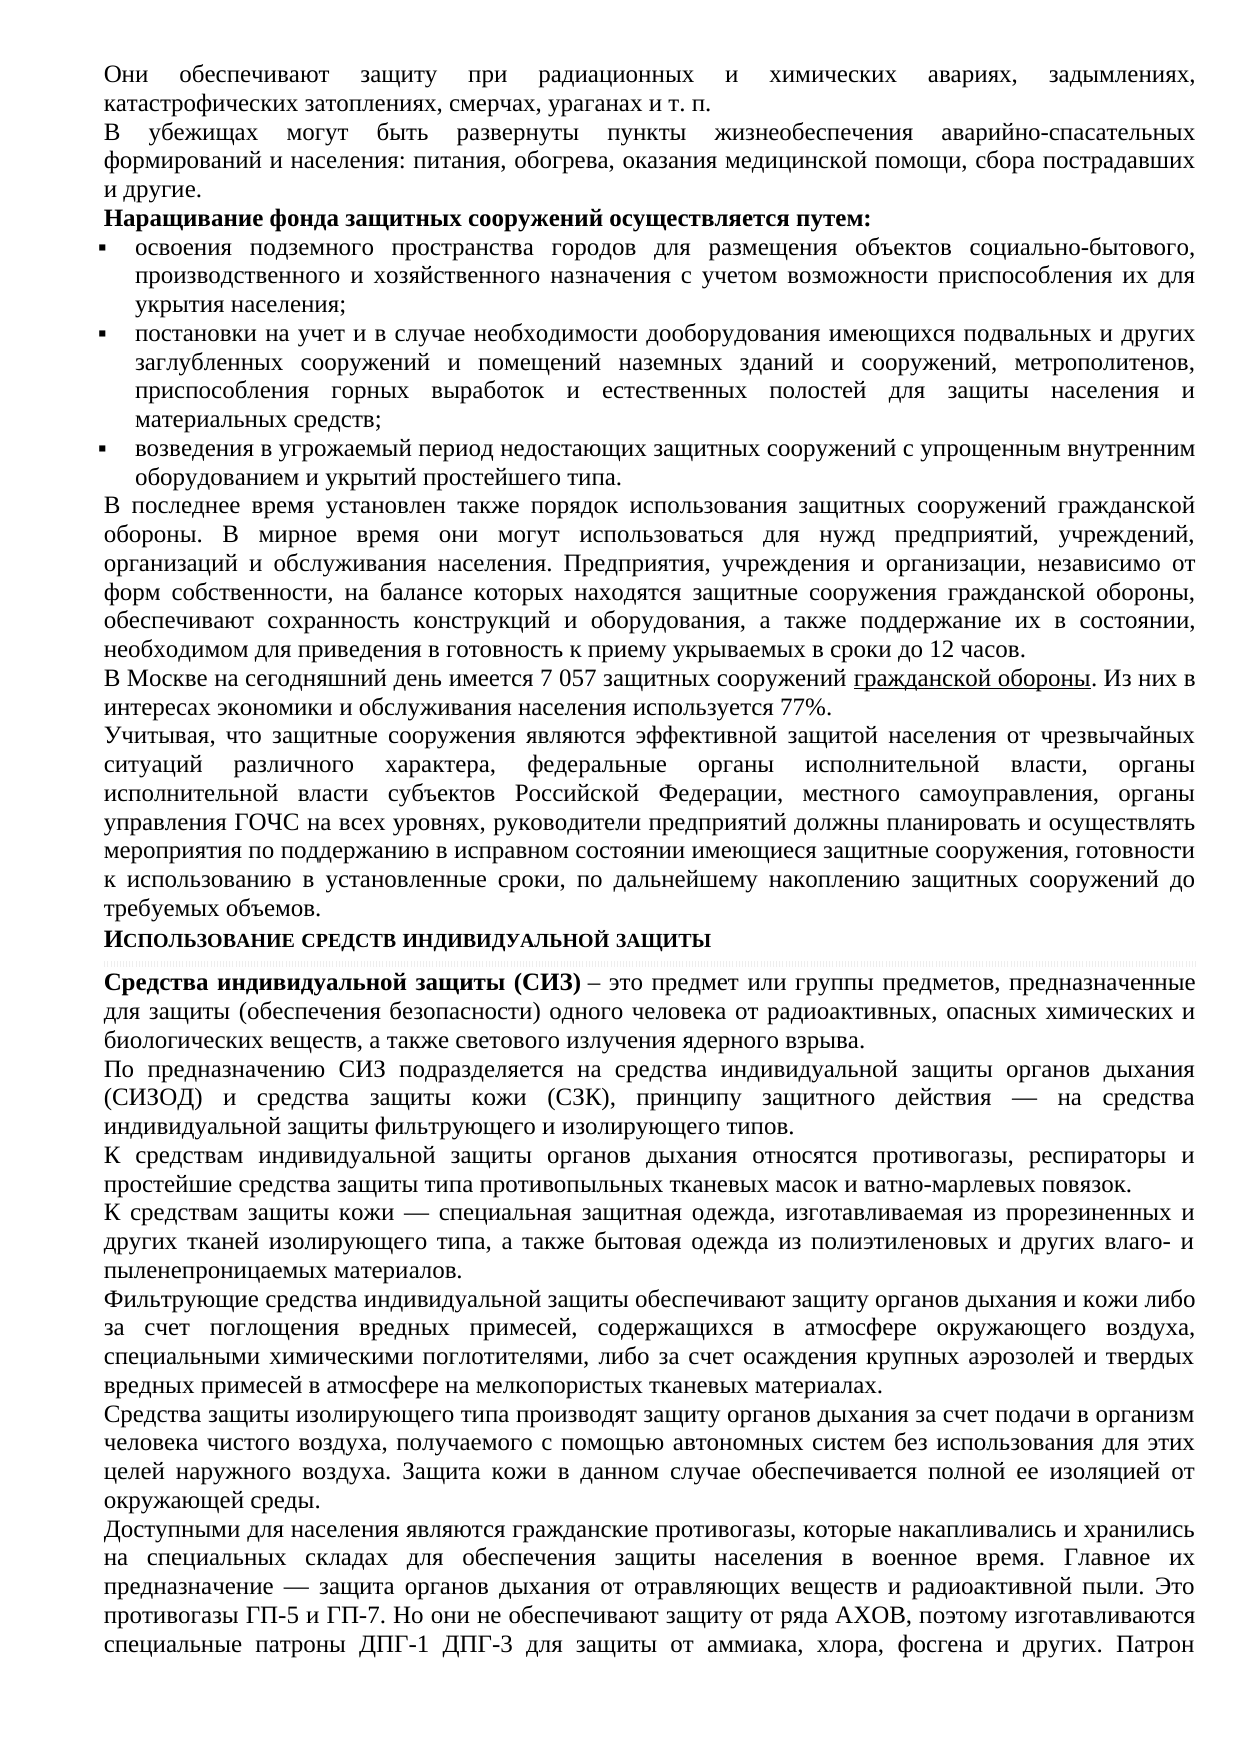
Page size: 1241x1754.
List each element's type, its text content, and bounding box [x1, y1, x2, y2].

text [103, 59, 1196, 117]
list постановки на учет и в случае необходимости дооборудования имеющихся подвальных и других заглубленных сооружений и помещений наземных зданий и сооружений, метрополитенов, приспособления горных выработок и естественных полостей для защиты населения и материальных средств; [97, 318, 1196, 433]
text Наращивание фонда защитных сооружений осуществляется путем: [103, 203, 1196, 232]
text По предназначению СИЗ подразделяется на средства индивидуальной защиты органов дыхания (СИЗОД) и средства защиты кожи (СЗК), принципу защитного действия — на средства индивидуальной защиты фильтрующего и изолирующего типов. [103, 1054, 1196, 1140]
text В убежищах могут быть развернуты пункты жизнеобеспечения аварийно-спасательных формирований и населения: питания, обогрева, оказания медицинской помощи, сбора пострадавших и другие. [103, 117, 1196, 203]
text В Москве на сегодняшний день имеется 7 057 защитных сооружений гражданской обороны. Из них в интересах экономики и обслуживания населения используется 77%. [103, 663, 1196, 720]
list освоения подземного пространства городов для размещения объектов социально-бытового, производственного и хозяйственного назначения с учетом возможности приспособления их для укрытия населения; [97, 232, 1196, 318]
text Средства защиты изолирующего типа производят защиту органов дыхания за счет подачи в организм человека чистого воздуха, получаемого с помощью автономных систем без использования для этих целей наружного воздуха. Защита кожи в данном случае обеспечивается полной ее изоляцией от окружающей среды. [103, 1399, 1196, 1514]
text Средства индивидуальной защиты (СИЗ) – это предмет или группы предметов, предназначенные для защиты (обеспечения безопасности) одного человека от радиоактивных, опасных химических и биологических веществ, а также светового излучения ядерного взрыва. [103, 967, 1196, 1054]
text Учитывая, что защитные сооружения являются эффективной защитой населения от чрезвычайных ситуаций различного характера, федеральные органы исполнительной власти, органы исполнительной власти субъектов Российской Федерации, местного самоуправления, органы управления ГОЧС на всех уровнях, руководители предприятий должны планировать и осуществлять мероприятия по поддержанию в исправном состоянии имеющиеся защитные сооружения, готовности к использованию в установленные сроки, по дальнейшему накоплению защитных сооружений до требуемых объемов. [103, 720, 1196, 922]
text Фильтрующие средства индивидуальной защиты обеспечивают защиту органов дыхания и кожи либо за счет поглощения вредных примесей, содержащихся в атмосфере окружающего воздуха, специальными химическими поглотителями, либо за счет осаждения крупных аэрозолей и твердых вредных примесей в атмосфере на мелкопористых тканевых материалах. [103, 1284, 1196, 1399]
text В последнее время установлен также порядок использования защитных сооружений гражданской обороны. В мирное время они могут использоваться для нужд предприятий, учреждений, организаций и обслуживания населения. Предприятия, учреждения и организации, независимо от форм собственности, на балансе которых находятся защитные сооружения гражданской обороны, обеспечивают сохранность конструкций и оборудования, а также поддержание их в состоянии, необходимом для приведения в готовность к приему укрываемых в сроки до 12 часов. [103, 490, 1196, 663]
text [103, 1514, 1196, 1657]
text Использование средств индивидуальной защиты [103, 922, 1196, 967]
list возведения в угрожаемый период недостающих защитных сооружений с упрощенным внутренним оборудованием и укрытий простейшего типа. [97, 433, 1196, 490]
text К средствам индивидуальной защиты органов дыхания относятся противогазы, респираторы и простейшие средства защиты типа противопыльных тканевых масок и ватно-марлевых повязок. [103, 1140, 1196, 1197]
text К средствам защиты кожи — специальная защитная одежда, изготавливаемая из прорезиненных и других тканей изолирующего типа, а также бытовая одежда из полиэтиленовых и других влаго- и пыленепроницаемых материалов. [103, 1197, 1196, 1284]
